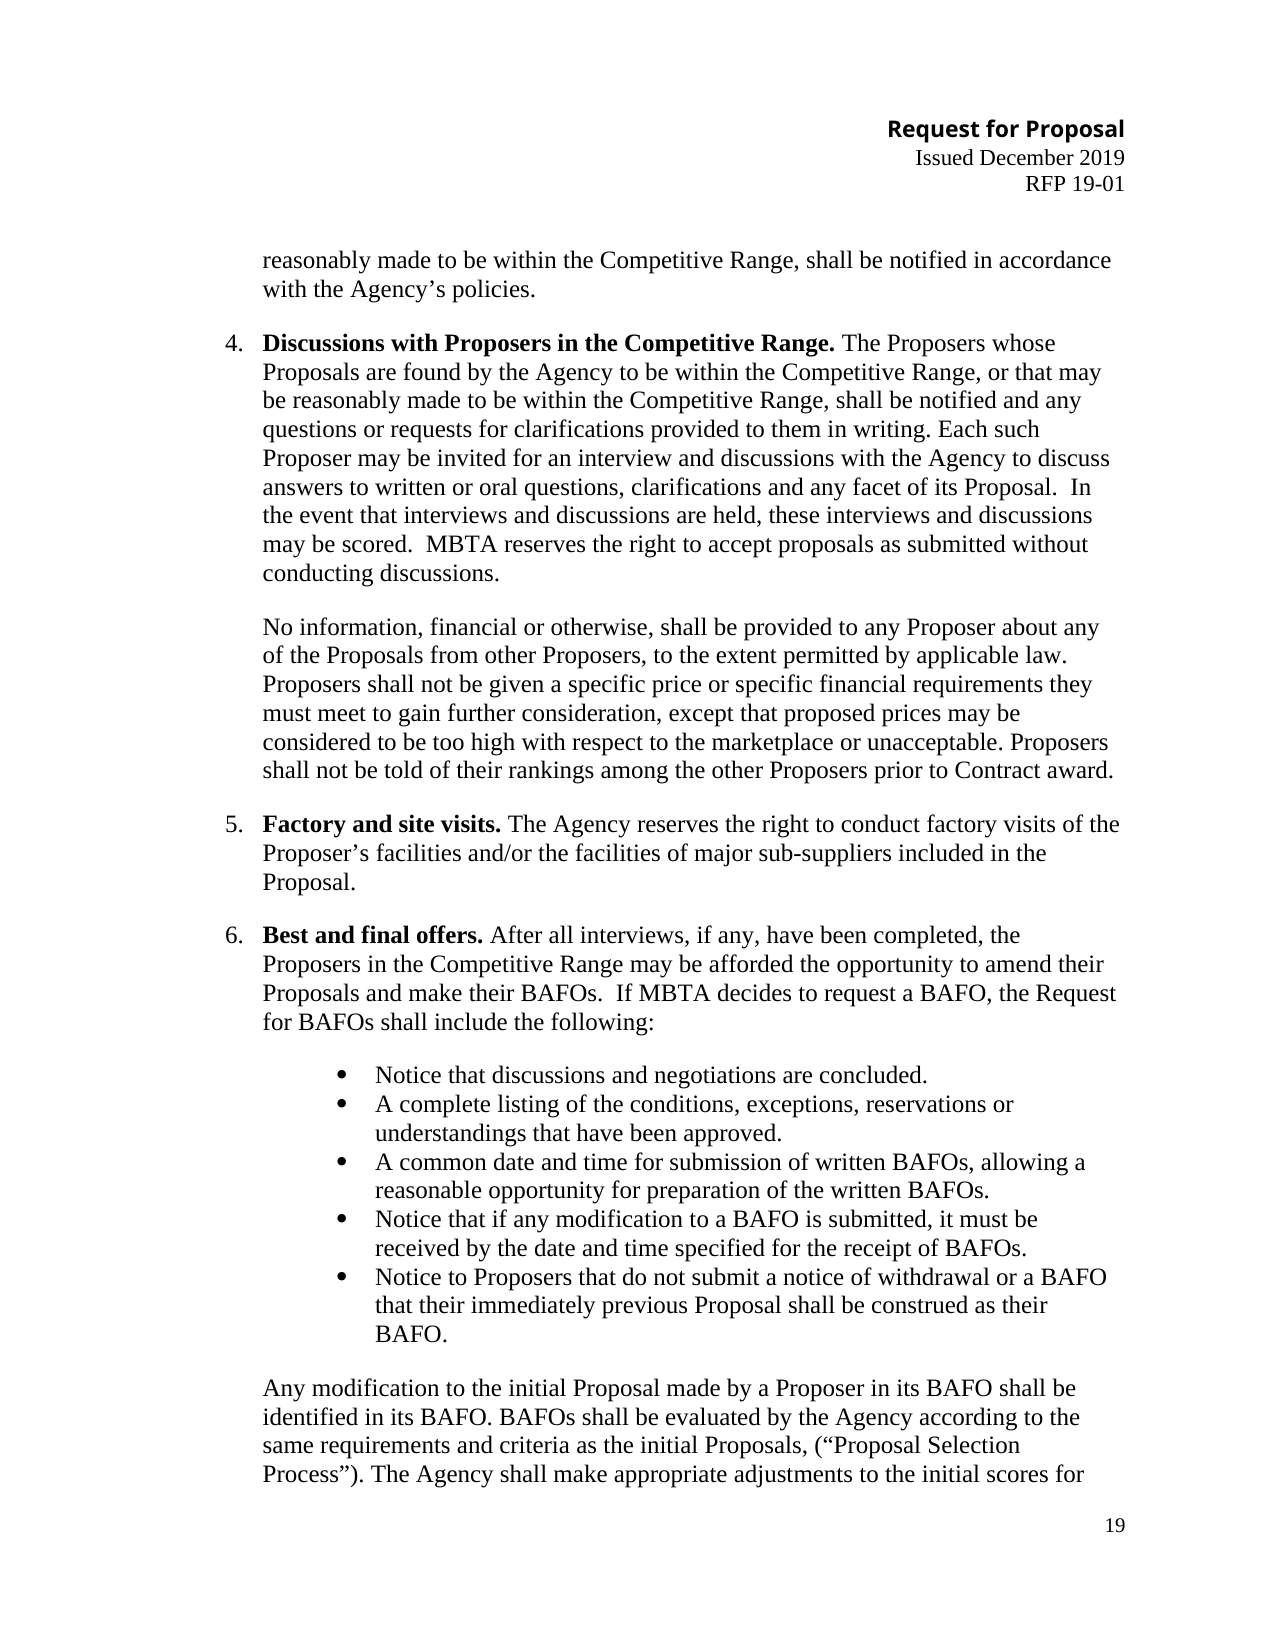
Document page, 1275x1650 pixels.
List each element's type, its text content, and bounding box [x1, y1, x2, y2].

list Discussions with Proposers in the Competitive Range. The Proposers whose Proposals are found by the Agency to be within the Competitive Range, or that may be reasonably made to be within the Competitive Range, shall be notified and any questions or requests for clarifications provided to them in writing. Each such Proposer may be invited for an interview and discussions with the Agency to discuss answers to written or oral questions, clarifications and any facet of its Proposal. In the event that interviews and discussions are held, these interviews and discussions may be scored. MBTA reserves the right to accept proposals as submitted without conducting discussions. [225, 328, 1125, 587]
list A common date and time for submission of written BAFOs, allowing a reasonable opportunity for preparation of the written BAFOs. [337, 1147, 1125, 1204]
list Notice that discussions and negotiations are concluded. [337, 1061, 1125, 1089]
list Factory and site visits. The Agency reserves the right to conduct factory visits of the Proposer’s facilities and/or the facilities of major sub-suppliers included in the Proposal. [225, 809, 1125, 896]
list No information, financial or otherwise, shall be provided to any Proposer about any of the Proposals from other Proposers, to the extent permitted by applicable law. Proposers shall not be given a specific price or specific financial requirements they must meet to gain further consideration, except that proposed prices may be considered to be too high with respect to the marketplace or unacceptable. Proposers shall not be told of their rankings among the other Proposers prior to Contract award. [262, 612, 1125, 784]
list Best and final offers. After all interviews, if any, have been completed, the Proposers in the Competitive Range may be afforded the opportunity to amend their Proposals and make their BAFOs. If MBTA decides to request a BAFO, the Request for BAFOs shall include the following: [225, 921, 1125, 1036]
list Notice to Proposers that do not submit a notice of withdrawal or a BAFO that their immediately previous Proposal shall be construed as their BAFO. [337, 1262, 1125, 1348]
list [262, 1373, 1125, 1488]
list A complete listing of the conditions, exceptions, reservations or understandings that have been approved. [337, 1089, 1125, 1147]
list Notice that if any modification to a BAFO is submitted, it must be received by the date and time specified for the receipt of BAFOs. [337, 1204, 1125, 1262]
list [225, 246, 1125, 303]
